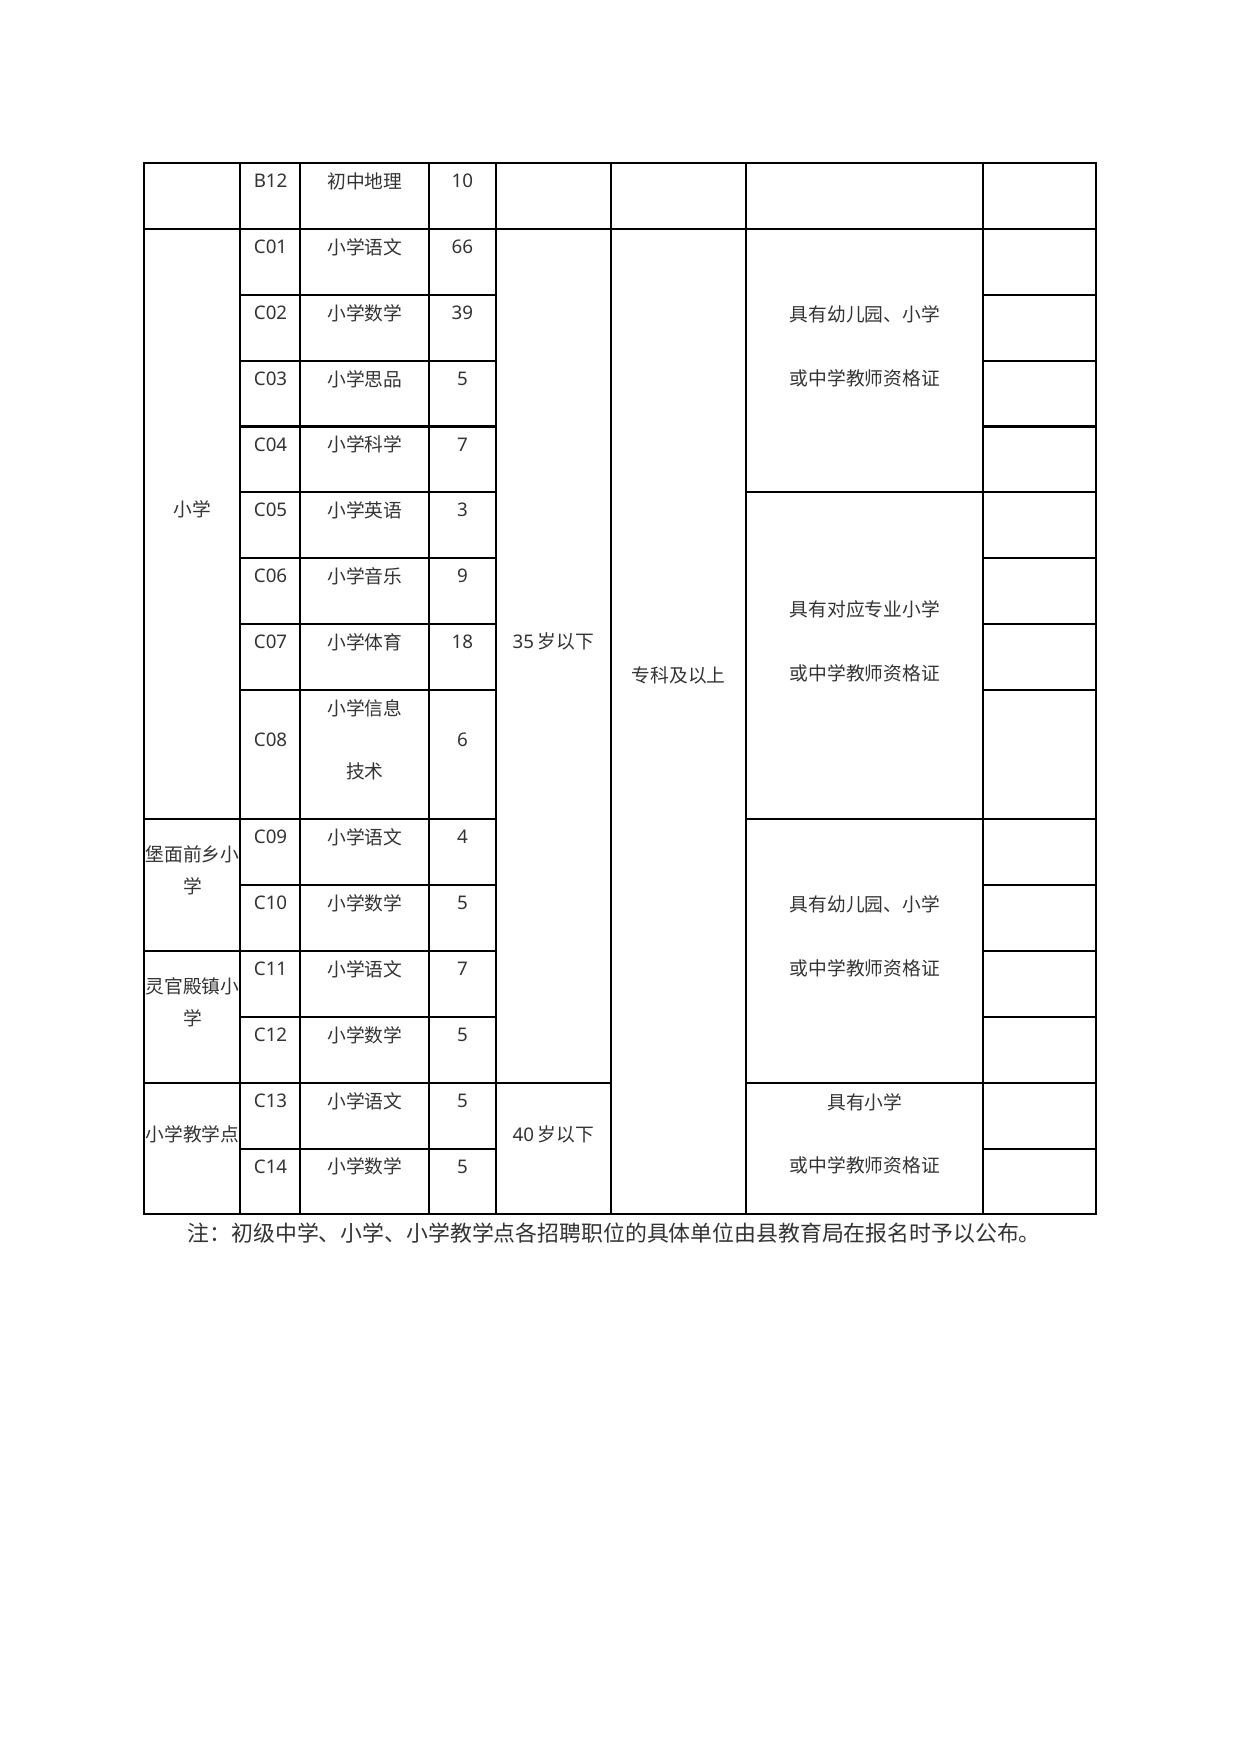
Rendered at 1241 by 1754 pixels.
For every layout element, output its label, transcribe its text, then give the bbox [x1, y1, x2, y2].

table_cell 具有对应专业小学 或中学教师资格证 [747, 493, 982, 818]
table_cell 小学信息 技术 [301, 691, 428, 818]
table_cell C09 [241, 820, 299, 884]
table_cell 小学科学 [301, 428, 428, 491]
table_cell 具有幼儿园、小学 或中学教师资格证 [747, 230, 982, 491]
table_cell [984, 820, 1095, 884]
table_cell 5 [430, 362, 495, 425]
table_cell 小学语文 [301, 952, 428, 1016]
table_cell 具有小学 或中学教师资格证 [747, 1084, 982, 1213]
table_cell 18 [430, 625, 495, 689]
table_cell 小学 [145, 230, 239, 818]
table_cell 小学体育 [301, 625, 428, 689]
table_cell [984, 428, 1095, 491]
table_cell [984, 559, 1095, 623]
table_cell 3 [430, 493, 495, 557]
text 注：初级中学、小学、小学教学点各招聘职位的具体单位由县教育局在报名时予以公布。 [187, 1215, 1053, 1248]
table_cell C06 [241, 559, 299, 623]
table_cell 6 [430, 691, 495, 818]
table_cell 小学数学 [301, 1018, 428, 1082]
table_cell 小学语文 [301, 820, 428, 884]
table_cell 小学音乐 [301, 559, 428, 623]
table_cell [984, 362, 1095, 425]
table_cell [984, 691, 1095, 818]
table_cell [984, 886, 1095, 950]
table_cell 35岁以下 [497, 230, 610, 1082]
table_cell 小学语文 [301, 230, 428, 294]
table_cell 专科及以上 [612, 230, 745, 1213]
table_cell 5 [430, 1150, 495, 1213]
table_cell 具有幼儿园、小学 或中学教师资格证 [747, 820, 982, 1082]
table_cell 小学教学点 [145, 1084, 239, 1213]
table_cell [984, 1150, 1095, 1213]
table_cell 10 [430, 164, 495, 228]
table_cell C10 [241, 886, 299, 950]
table_cell C11 [241, 952, 299, 1016]
table_cell 66 [430, 230, 495, 294]
table_cell 39 [430, 296, 495, 359]
table_cell [984, 493, 1095, 557]
table_cell 小学语文 [301, 1084, 428, 1147]
table_cell 小学思品 [301, 362, 428, 425]
table_cell C12 [241, 1018, 299, 1082]
table_cell 4 [430, 820, 495, 884]
table_cell 7 [430, 952, 495, 1016]
table_cell 小学数学 [301, 1150, 428, 1213]
table_cell 小学数学 [301, 886, 428, 950]
table_cell [984, 952, 1095, 1016]
table_cell B12 [241, 164, 299, 228]
table_cell 5 [430, 886, 495, 950]
table_cell [984, 1084, 1095, 1147]
table_cell C13 [241, 1084, 299, 1147]
table_cell 7 [430, 428, 495, 491]
table_cell 40岁以下 [497, 1084, 610, 1213]
table_cell 小学数学 [301, 296, 428, 359]
table_cell C03 [241, 362, 299, 425]
table_cell [984, 1018, 1095, 1082]
table_cell C01 [241, 230, 299, 294]
table_cell 灵官殿镇小学 [145, 952, 239, 1082]
table_cell 小学英语 [301, 493, 428, 557]
table_cell 堡面前乡小学 [145, 820, 239, 950]
table_cell [984, 296, 1095, 359]
table_cell 初中地理 [301, 164, 428, 228]
table_cell [984, 625, 1095, 689]
table_cell C14 [241, 1150, 299, 1213]
table_cell C08 [241, 691, 299, 818]
table_cell C04 [241, 428, 299, 491]
table_cell C05 [241, 493, 299, 557]
table_cell C07 [241, 625, 299, 689]
table_cell 9 [430, 559, 495, 623]
table_cell 5 [430, 1084, 495, 1147]
table_cell [984, 230, 1095, 294]
table_cell [984, 164, 1095, 228]
table_cell 5 [430, 1018, 495, 1082]
table_cell C02 [241, 296, 299, 359]
